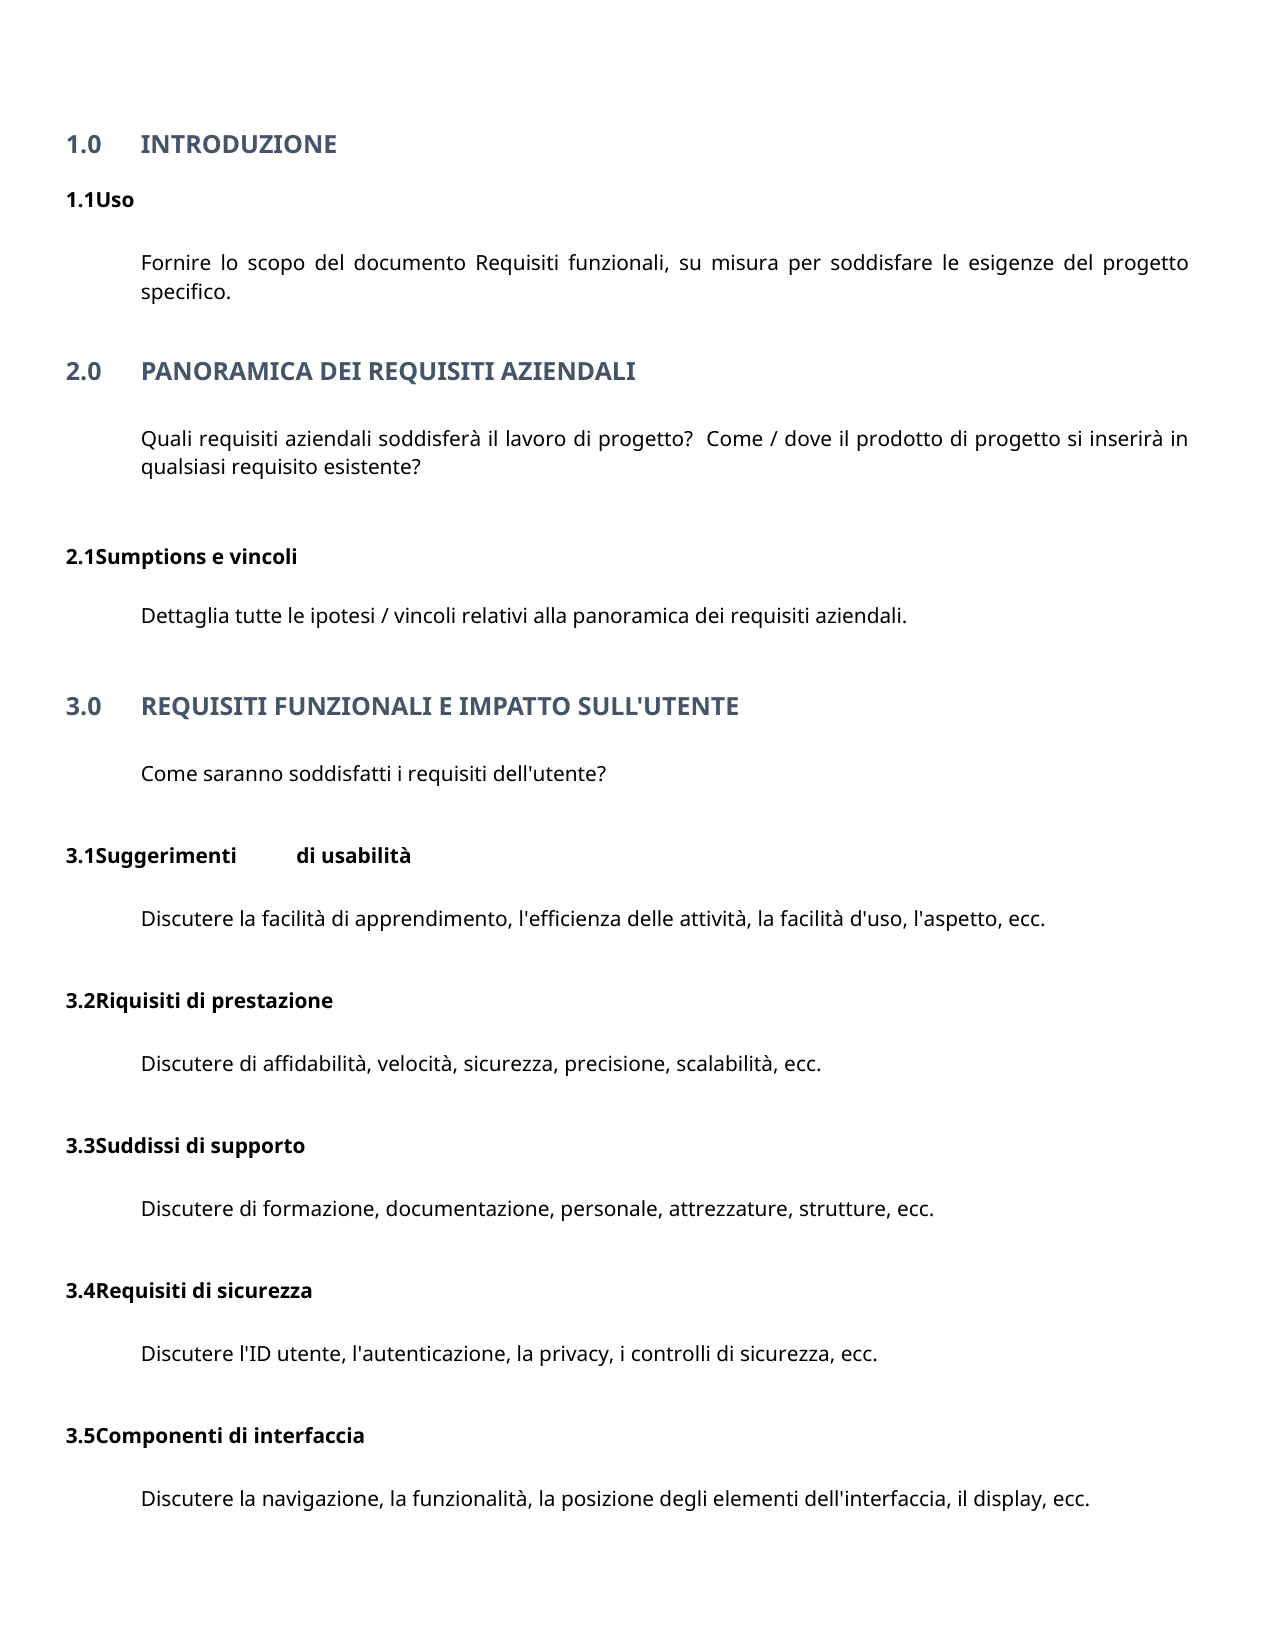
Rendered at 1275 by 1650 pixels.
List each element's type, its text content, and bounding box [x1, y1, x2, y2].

subtitle 3.3Suddissi di supporto [66, 1131, 1191, 1159]
subtitle 1.1Uso [66, 185, 1191, 214]
text Discutere la facilità di apprendimento, l'efficienza delle attività, la facilità d'uso, l'aspetto, ecc. [141, 904, 1191, 933]
subtitle 3.2Riquisiti di prestazione [66, 986, 1191, 1014]
text Discutere l'ID utente, l'autenticazione, la privacy, i controlli di sicurezza, ecc. [141, 1339, 1191, 1368]
subtitle INTRODUZIONE [66, 126, 1191, 160]
text Discutere la navigazione, la funzionalità, la posizione degli elementi dell'interfaccia, il display, ecc. [141, 1484, 1191, 1513]
text Fornire lo scopo del documento Requisiti funzionali, su misura per soddisfare le esigenze del progetto specifico. [141, 248, 1191, 305]
text Come saranno soddisfatti i requisiti dell'utente? [141, 759, 1191, 788]
subtitle 3.1Suggerimenti di usabilità [66, 841, 1191, 869]
text Discutere di formazione, documentazione, personale, attrezzature, strutture, ecc. [141, 1194, 1191, 1223]
subtitle panoramica dei requisiti aziendali [66, 353, 1191, 387]
text Discutere di affidabilità, velocità, sicurezza, precisione, scalabilità, ecc. [141, 1049, 1191, 1078]
subtitle 3.5Componenti di interfaccia [66, 1421, 1191, 1449]
subtitle requisiti funzionali e impatto sull'utente [66, 688, 1191, 722]
text Quali requisiti aziendali soddisferà il lavoro di progetto? Come / dove il prodotto di progetto si inserirà in qualsiasi requisito esistente? [141, 424, 1191, 481]
text Dettaglia tutte le ipotesi / vincoli relativi alla panoramica dei requisiti aziendali. [66, 601, 1191, 629]
subtitle 3.4Requisiti di sicurezza [66, 1276, 1191, 1304]
text 2.1Sumptions e vincoli [66, 542, 1191, 570]
